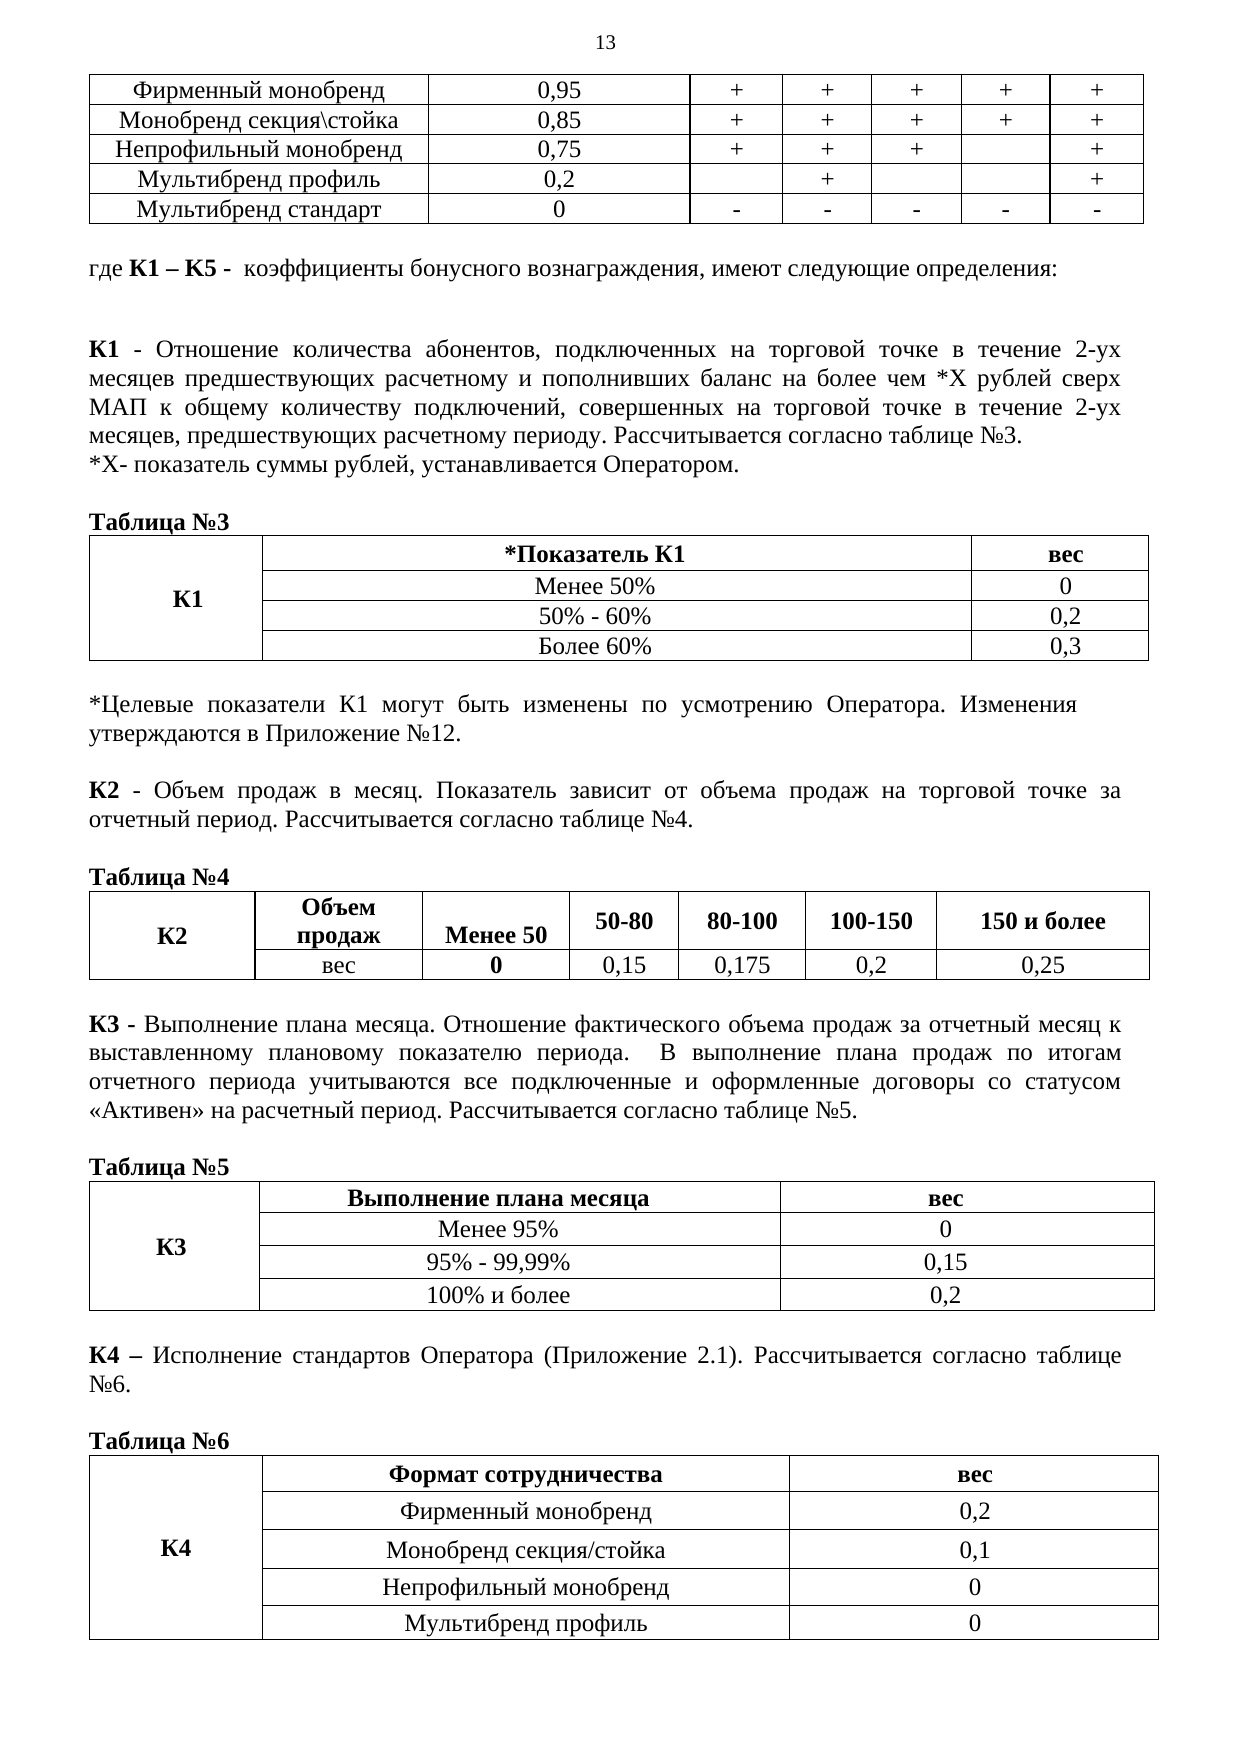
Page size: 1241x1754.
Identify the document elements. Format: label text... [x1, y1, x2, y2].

table_cell 0 [423, 950, 569, 979]
table_cell - [962, 194, 1049, 223]
table_header К3 [90, 1182, 259, 1310]
table_cell Мультибренд профиль [263, 1606, 789, 1639]
table_cell 0,2 [429, 164, 689, 193]
table_cell [872, 164, 961, 193]
table_cell [962, 164, 1049, 193]
table_cell Фирменный монобренд [90, 75, 428, 104]
text К3 - Выполнение плана месяца. Отношение фактического объема продаж за отчетный месяц к выставленному плановому показателю периода. В выполнение плана продаж по итогам отчетного периода учитываются все подключенные и оформленные договоры со статусом «Активен» на расчетный период. Рассчитывается согласно таблице №5. [89, 1009, 1122, 1124]
table_cell Менее 50% [263, 571, 971, 600]
table_header 50-80 [570, 892, 678, 949]
table_header 80-100 [679, 892, 805, 949]
table_cell Монобренд секция/стойка [263, 1530, 789, 1568]
table_cell + [962, 75, 1049, 104]
text где К1 – K5 - коэффициенты бонусного вознаграждения, имеют следующие определения: [89, 253, 1122, 281]
table_header К2 [90, 892, 254, 979]
table_header Выполнение плана месяца [260, 1182, 780, 1212]
list *Целевые показатели К1 могут быть изменены по усмотрению Оператора. Изменения утверждаются в Приложение №12. [89, 689, 1078, 747]
table_cell 0,2 [806, 950, 936, 979]
table_cell 95% - 99,99% [260, 1246, 780, 1277]
table_cell 0 [429, 194, 689, 223]
table_cell + [1051, 164, 1143, 193]
table_cell + [872, 105, 961, 133]
table_cell 0 [972, 571, 1148, 600]
text К1 - Отношение количества абонентов, подключенных на торговой точке в течение 2-ух месяцев предшествующих расчетному и пополнивших баланс на более чем *Х рублей сверх МАП к общему количеству подключений, совершенных на торговой точке в течение 2-ух месяцев, предшествующих расчетному периоду. Рассчитывается согласно таблице №3. [89, 334, 1122, 449]
table_header К4 [90, 1456, 262, 1639]
table_cell Непрофильный монобренд [263, 1569, 789, 1605]
table_cell Фирменный монобренд [263, 1492, 789, 1529]
table_header К1 [90, 536, 262, 659]
text К2 - Объем продаж в месяц. Показатель зависит от объема продаж на торговой точке за отчетный период. Рассчитывается согласно таблице №4. [89, 776, 1122, 833]
table_cell 0 [790, 1606, 1158, 1639]
table_cell 0,85 [429, 105, 689, 133]
table_cell 0 [790, 1569, 1158, 1605]
table_header *Показатель К1 [263, 536, 971, 570]
table_cell Менее 95% [260, 1213, 780, 1245]
table_cell 0,1 [790, 1530, 1158, 1568]
table_cell + [691, 135, 782, 163]
table_cell + [783, 135, 871, 163]
table_header Формат сотрудничества [263, 1456, 789, 1491]
table_cell Более 60% [263, 631, 971, 659]
table_cell Мультибренд стандарт [90, 194, 428, 223]
table_cell - [1051, 194, 1143, 223]
table_cell + [1051, 135, 1143, 163]
table_cell + [962, 105, 1049, 133]
table_header вес [781, 1182, 1154, 1212]
table_cell + [783, 75, 871, 104]
table_cell 0,2 [781, 1279, 1154, 1310]
table_cell - [872, 194, 961, 223]
table_cell + [872, 135, 961, 163]
table_header Объем продаж [256, 892, 422, 949]
table_cell 0,95 [429, 75, 689, 104]
table_cell 0 [781, 1213, 1154, 1245]
table_cell - [691, 194, 782, 223]
table_cell Мультибренд профиль [90, 164, 428, 193]
table_cell 0,15 [781, 1246, 1154, 1277]
table_cell + [1051, 105, 1143, 133]
table_cell 0,15 [570, 950, 678, 979]
table_cell + [783, 105, 871, 133]
table_cell + [1051, 75, 1143, 104]
table_cell 0,75 [429, 135, 689, 163]
table_cell 0,175 [679, 950, 805, 979]
table_cell 50% - 60% [263, 601, 971, 630]
text Таблица №6 [89, 1426, 1122, 1455]
table_header вес [972, 536, 1148, 570]
table_cell - [783, 194, 871, 223]
text Таблица №3 [89, 507, 1078, 535]
table_cell + [872, 75, 961, 104]
table_cell + [691, 105, 782, 133]
table_header Менее 50 [423, 892, 569, 949]
table_header 100-150 [806, 892, 936, 949]
text Таблица №5 [89, 1152, 1078, 1181]
table_cell Монобренд секция\стойка [90, 105, 428, 133]
table_cell [691, 164, 782, 193]
table_cell вес [256, 950, 422, 979]
text Таблица №4 [89, 862, 1122, 891]
table_cell 0,25 [937, 950, 1149, 979]
text *Х- показатель суммы рублей, устанавливается Оператором. [89, 449, 1122, 478]
table_cell 100% и более [260, 1279, 780, 1310]
table_cell [962, 135, 1049, 163]
table_cell 0,3 [972, 631, 1148, 659]
table_cell + [783, 164, 871, 193]
table_header вес [790, 1456, 1158, 1491]
table_header 150 и более [937, 892, 1149, 949]
table_cell + [691, 75, 782, 104]
table_cell Непрофильный монобренд [90, 135, 428, 163]
table_cell 0,2 [972, 601, 1148, 630]
table_cell 0,2 [790, 1492, 1158, 1529]
text К4 – Исполнение стандартов Оператора (Приложение 2.1). Рассчитывается согласно таблице №6. [89, 1340, 1122, 1398]
